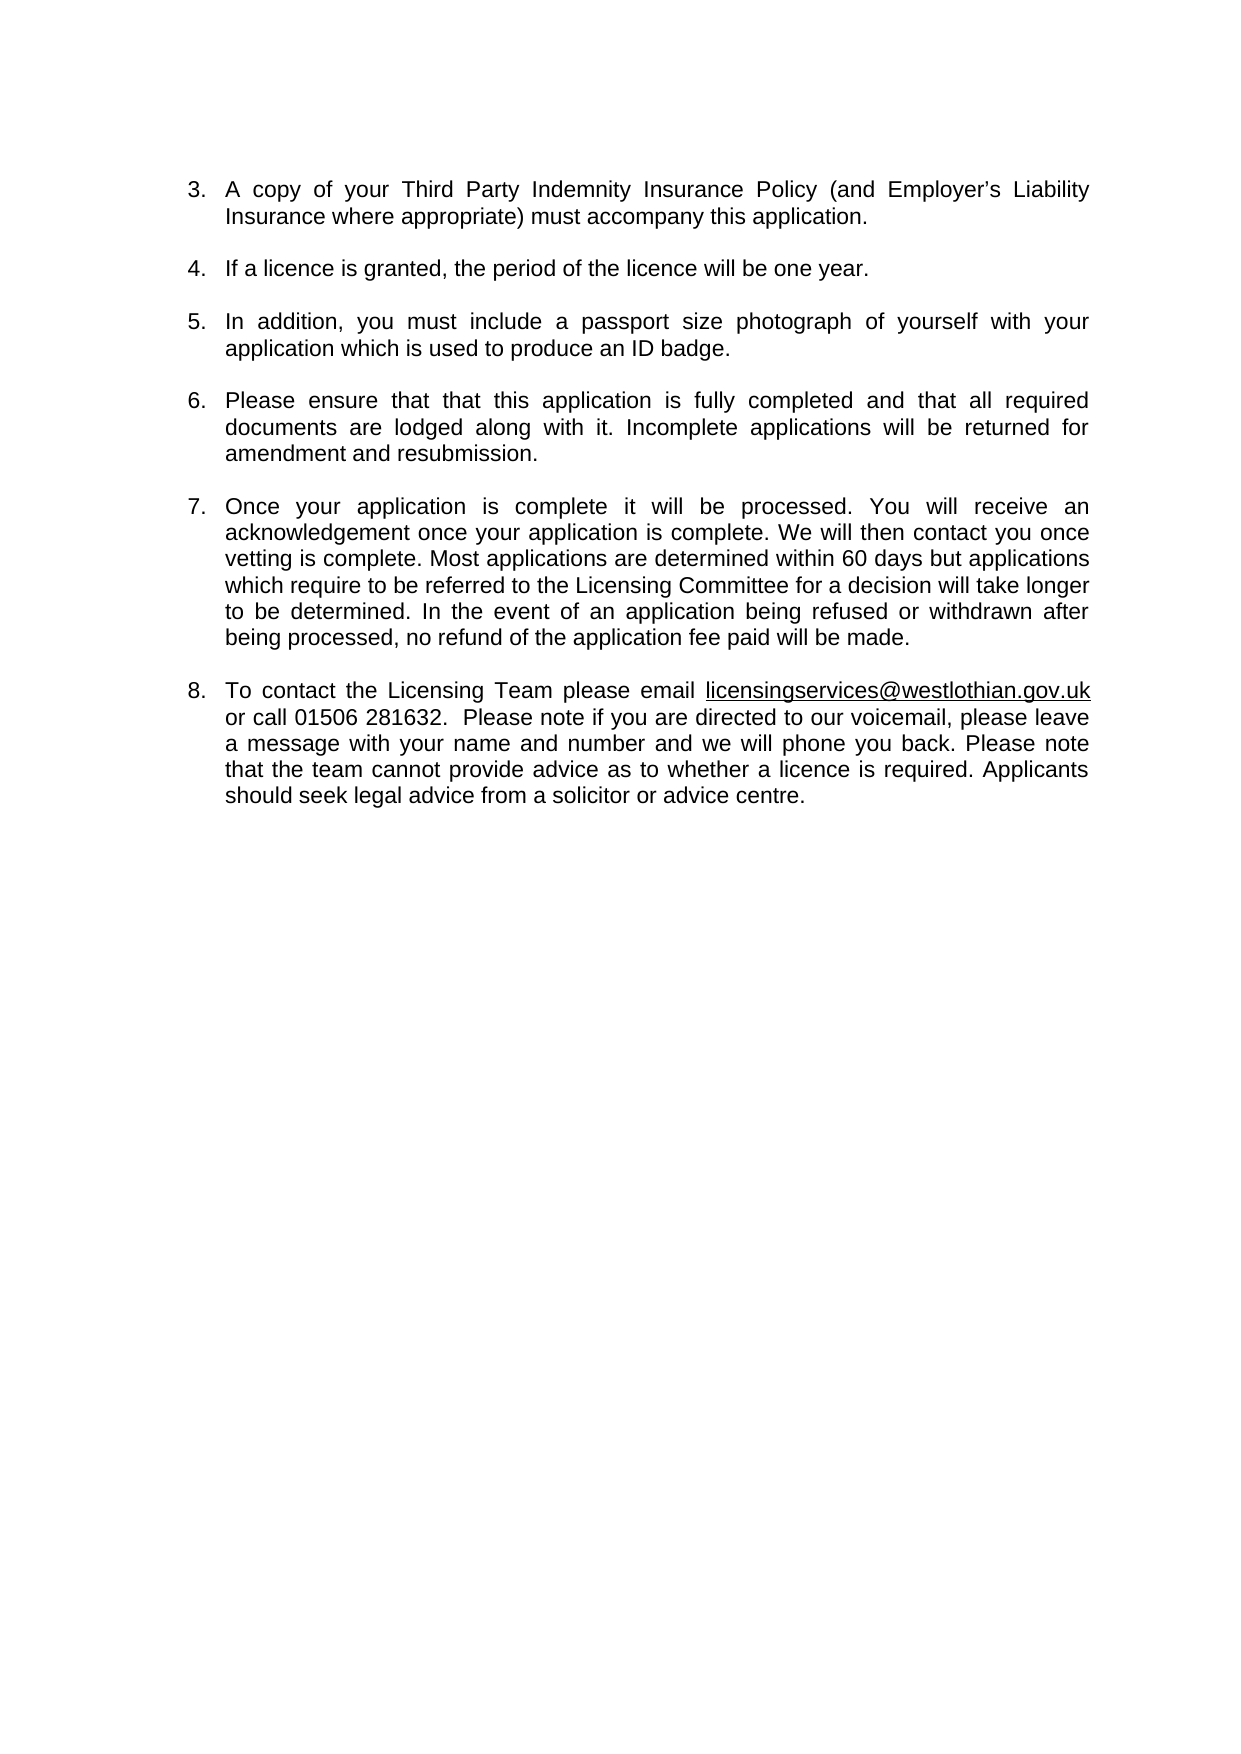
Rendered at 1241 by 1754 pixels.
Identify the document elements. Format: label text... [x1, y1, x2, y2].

list In addition, you must include a passport size photograph of yourself with your application which is used to produce an ID badge. [187, 308, 1090, 361]
list To contact the Licensing Team please email licensingservices@westlothian.gov.uk or call 01506 281632. Please note if you are directed to our voicemail, please leave a message with your name and number and we will phone you back. Please note that the team cannot provide advice as to whether a licence is required. Applicants should seek legal advice from a solicitor or advice centre. [187, 677, 1090, 809]
list Once your application is complete it will be processed. You will receive an acknowledgement once your application is complete. We will then contact you once vetting is complete. Most applications are determined within 60 days but applications which require to be referred to the Licensing Committee for a decision will take longer to be determined. In the event of an application being refused or withdrawn after being processed, no refund of the application fee paid will be made. [187, 493, 1090, 651]
list A copy of your Third Party Indemnity Insurance Policy (and Employer’s Liability Insurance where appropriate) must accompany this application. [187, 176, 1090, 229]
list If a licence is granted, the period of the licence will be one year. [187, 255, 1090, 282]
list Please ensure that that this application is fully completed and that all required documents are lodged along with it. Incomplete applications will be returned for amendment and resubmission. [187, 387, 1090, 466]
